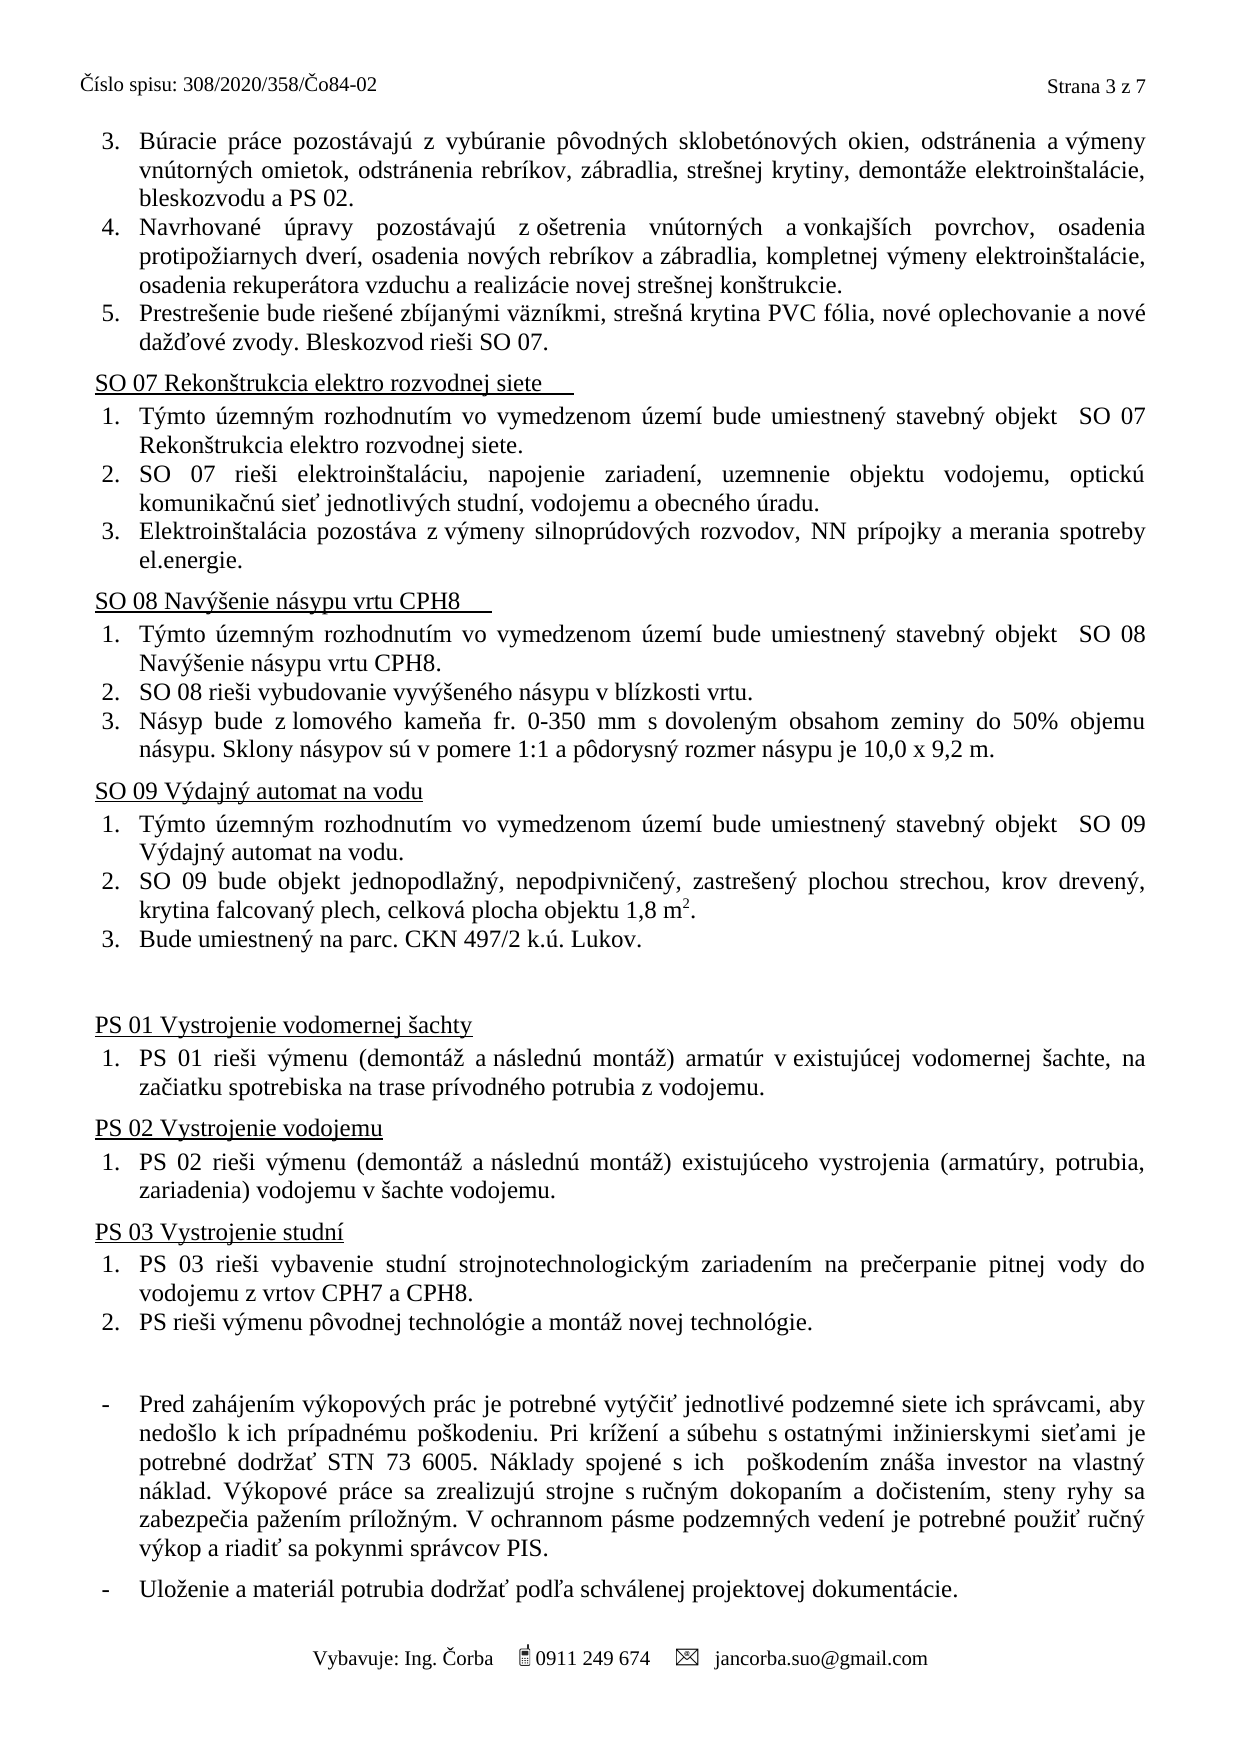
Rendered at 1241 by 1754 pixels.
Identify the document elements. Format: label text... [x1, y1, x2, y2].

list PS rieši výmenu pôvodnej technológie a montáž novej technológie. [101, 1307, 1146, 1336]
list Týmto územným rozhodnutím vo vymedzenom území bude umiestnený stavebný objekt SO 07 Rekonštrukcia elektro rozvodnej siete. [101, 401, 1146, 459]
text PS 03 Vystrojenie studní [94, 1217, 1146, 1245]
list SO 07 rieši elektroinštaláciu, napojenie zariadení, uzemnenie objektu vodojemu, optickú komunikačnú sieť jednotlivých studní, vodojemu a obecného úradu. [101, 459, 1146, 516]
list Týmto územným rozhodnutím vo vymedzenom území bude umiestnený stavebný objekt SO 09 Výdajný automat na vodu. [101, 809, 1146, 866]
text PS 01 Vystrojenie vodomernej šachty [94, 1011, 1146, 1039]
list PS 01 rieši výmenu (demontáž a následnú montáž) armatúr v existujúcej vodomernej šachte, na začiatku spotrebiska na trase prívodného potrubia z vodojemu. [101, 1043, 1146, 1101]
list SO 08 rieši vybudovanie vyvýšeného násypu v blízkosti vrtu. [101, 677, 1146, 706]
list Bude umiestnený na parc. CKN 497/2 k.ú. Lukov. [101, 924, 1146, 952]
text SO 09 Výdajný automat na vodu [94, 776, 1146, 804]
text PS 02 Vystrojenie vodojemu [94, 1113, 1146, 1142]
list Uloženie a materiál potrubia dodržať podľa schválenej projektovej dokumentácie. [101, 1574, 1146, 1603]
list SO 09 bude objekt jednopodlažný, nepodpivničený, zastrešený plochou strechou, krov drevený, krytina falcovaný plech, celková plocha objektu 1,8 m2. [101, 866, 1146, 924]
list Pred zahájením výkopových prác je potrebné vytýčiť jednotlivé podzemné siete ich správcami, aby nedošlo k ich prípadnému poškodeniu. Pri krížení a súbehu s ostatnými inžinierskymi sieťami je potrebné dodržať STN 73 6005. Náklady spojené s ich poškodením znáša investor na vlastný náklad. Výkopové práce sa zrealizujú strojne s ručným dokopaním a dočistením, steny ryhy sa zabezpečia pažením príložným. V ochrannom pásme podzemných vedení je potrebné použiť ručný výkop a riadiť sa pokynmi správcov PIS. [101, 1389, 1146, 1562]
picture [676, 1648, 699, 1666]
list Prestrešenie bude riešené zbíjanými väzníkmi, strešná krytina PVC fólia, nové oplechovanie a nové dažďové zvody. Bleskozvod rieši SO 07. [101, 298, 1146, 356]
list PS 02 rieši výmenu (demontáž a následnú montáž) existujúceho vystrojenia (armatúry, potrubia, zariadenia) vodojemu v šachte vodojemu. [101, 1147, 1146, 1204]
list Elektroinštalácia pozostáva z výmeny silnoprúdových rozvodov, NN prípojky a merania spotreby el.energie. [101, 516, 1146, 574]
list Búracie práce pozostávajú z vybúranie pôvodných sklobetónových okien, odstránenia a výmeny vnútorných omietok, odstránenia rebríkov, zábradlia, strešnej krytiny, demontáže elektroinštalácie, bleskozvodu a PS 02. [101, 126, 1146, 212]
list Navrhované úpravy pozostávajú z ošetrenia vnútorných a vonkajších povrchov, osadenia protipožiarnych dverí, osadenia nových rebríkov a zábradlia, kompletnej výmeny elektroinštalácie, osadenia rekuperátora vzduchu a realizácie novej strešnej konštrukcie. [101, 212, 1146, 298]
list PS 03 rieši vybavenie studní strojnotechnologickým zariadením na prečerpanie pitnej vody do vodojemu z vrtov CPH7 a CPH8. [101, 1249, 1146, 1307]
text SO 08 Navýšenie násypu vrtu CPH8 [94, 586, 1146, 615]
list Týmto územným rozhodnutím vo vymedzenom území bude umiestnený stavebný objekt SO 08 Navýšenie násypu vrtu CPH8. [101, 619, 1146, 677]
text SO 07 Rekonštrukcia elektro rozvodnej siete [94, 368, 1146, 397]
picture [519, 1644, 530, 1666]
list Násyp bude z lomového kameňa fr. 0-350 mm s dovoleným obsahom zeminy do 50% objemu násypu. Sklony násypov sú v pomere 1:1 a pôdorysný rozmer násypu je 10,0 x 9,2 m. [101, 706, 1146, 763]
